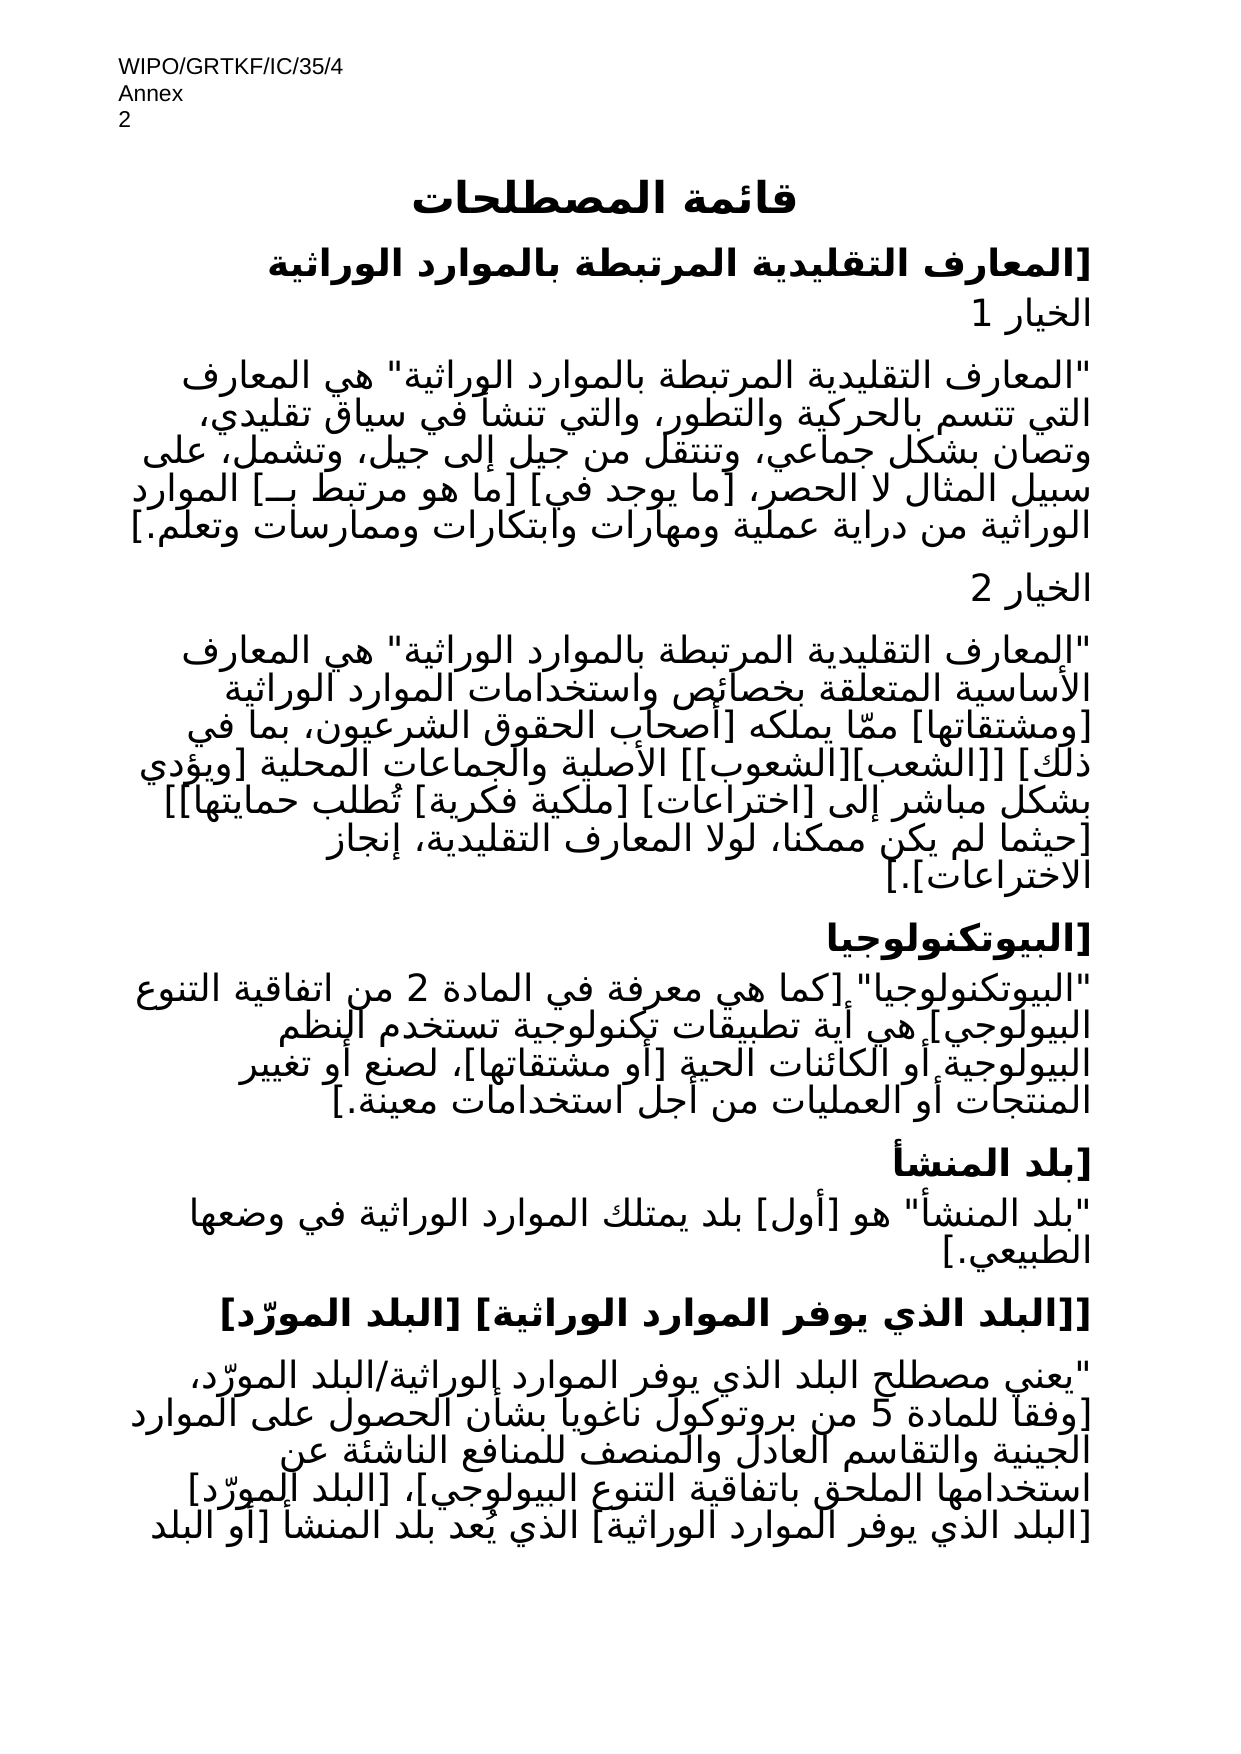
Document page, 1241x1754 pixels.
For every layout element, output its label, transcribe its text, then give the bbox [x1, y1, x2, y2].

text "بلد المنشأ" هو [أول] بلد يمتلك الموارد الوراثية في وضعها الطبيعي.] [118, 1196, 1092, 1271]
text [بلد المنشأ [118, 1146, 1092, 1183]
text [المعارف التقليدية المرتبطة بالموارد الوراثية [118, 246, 1092, 283]
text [118, 1358, 1092, 1546]
text "المعارف التقليدية المرتبطة بالموارد الوراثية" هي المعارف الأساسية المتعلقة بخصائص واستخدامات الموارد الوراثية [ومشتقاتها] ممّا يملكه [أصحاب الحقوق الشرعيون، بما في ذلك] [[الشعب][الشعوب]] الأصلية والجماعات المحلية [ويؤدي بشكل مباشر إلى [اختراعات] [ملكية فكرية] تُطلب حمايتها]] [حيثما لم يكن ممكنا، لولا المعارف التقليدية، إنجاز الاختراعات].] [118, 633, 1092, 896]
text الخيار 2 [118, 571, 1092, 608]
text "المعارف التقليدية المرتبطة بالموارد الوراثية" هي المعارف التي تتسم بالحركية والتطور، والتي تنشأ في سياق تقليدي، وتصان بشكل جماعي، وتنتقل من جيل إلى جيل، وتشمل، على سبيل المثال لا الحصر، [ما يوجد في] [ما هو مرتبط بــ] الموارد الوراثية من دراية عملية ومهارات وابتكارات وممارسات وتعلم.] [118, 358, 1092, 546]
text "البيوتكنولوجيا" [كما هي معرفة في المادة 2 من اتفاقية التنوع البيولوجي] هي أية تطبيقات تكنولوجية تستخدم النظم البيولوجية أو الكائنات الحية [أو مشتقاتها]، لصنع أو تغيير المنتجات أو العمليات من أجل استخدامات معينة.] [118, 971, 1092, 1121]
text [[البلد الذي يوفر الموارد الوراثية] [البلد المورّد] [118, 1296, 1092, 1333]
text [البيوتكنولوجيا [118, 921, 1092, 958]
text الخيار 1 [118, 296, 1092, 333]
text قائمة المصطلحات [118, 183, 1092, 221]
